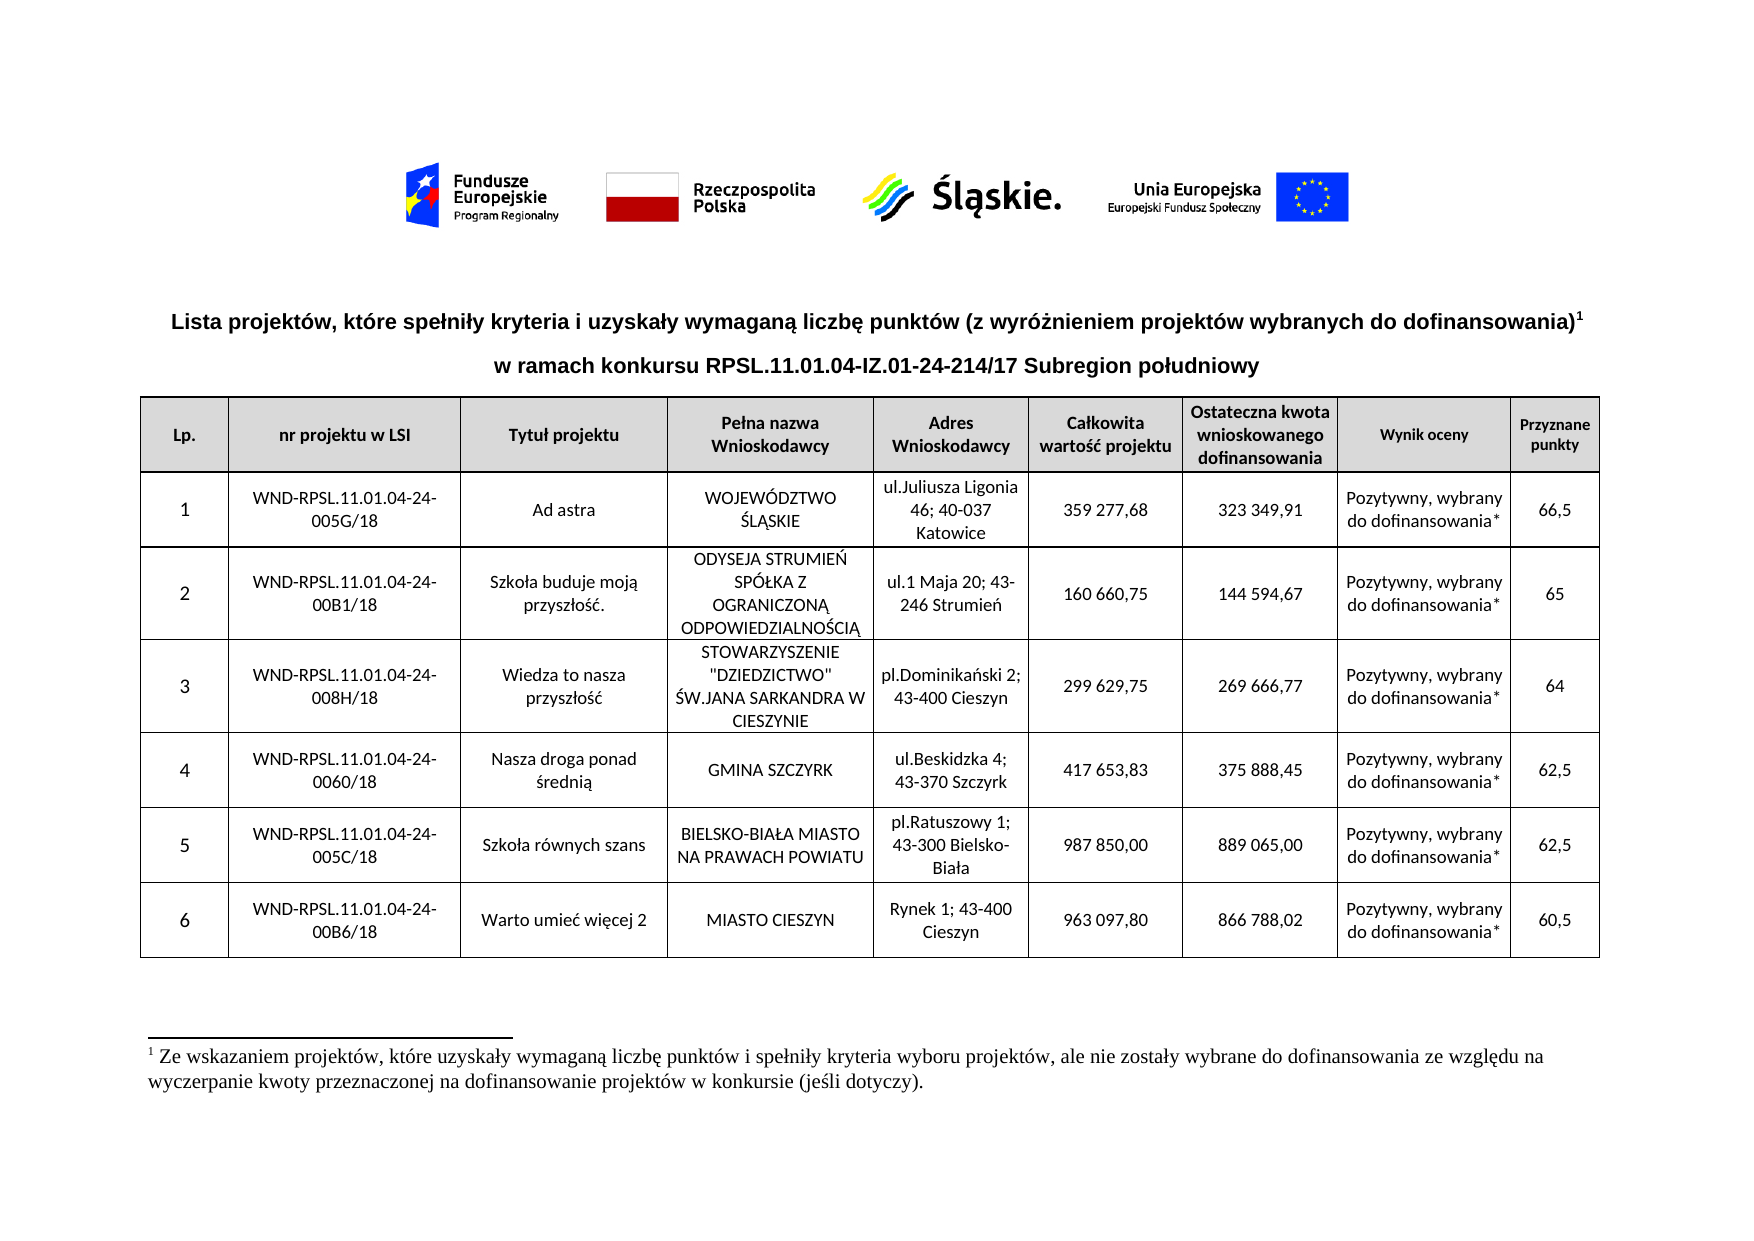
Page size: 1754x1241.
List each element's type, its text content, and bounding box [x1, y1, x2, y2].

table_cell 323 349,91 [1183, 473, 1337, 546]
table_cell 64 [1511, 640, 1599, 732]
table_cell 3 [141, 640, 228, 732]
table_cell Nasza droga ponad średnią [461, 733, 667, 807]
table_cell Pozytywny, wybrany do dofinansowania* [1338, 733, 1510, 807]
table_cell 66,5 [1511, 473, 1599, 546]
table_header Ostateczna kwota wnioskowanego dofinansowania [1183, 398, 1337, 471]
table_cell Wiedza to nasza przyszłość [461, 640, 667, 732]
table_cell Pozytywny, wybrany do dofinansowania* [1338, 473, 1510, 546]
table_cell ul.1 Maja 20; 43-246 Strumień [874, 548, 1028, 639]
table_cell ODYSEJA STRUMIEŃ SPÓŁKA Z OGRANICZONĄ ODPOWIEDZIALNOŚCIĄ [668, 548, 873, 639]
table_cell 4 [141, 733, 228, 807]
text Lista projektów, które spełniły kryteria i uzyskały wymaganą liczbę punktów (z wyróżnieniem projektów wybranych do dofinansowania) [148, 309, 1606, 334]
table_cell Pozytywny, wybrany do dofinansowania* [1338, 808, 1510, 882]
table_cell WND-RPSL.11.01.04-24-008H/18 [229, 640, 460, 732]
table_cell 65 [1511, 548, 1599, 639]
picture [390, 147, 1364, 243]
table_header Przyznane punkty [1511, 398, 1599, 471]
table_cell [1338, 883, 1510, 957]
table_cell WND-RPSL.11.01.04-24-00B6/18 [229, 883, 460, 957]
table_header Tytuł projektu [461, 398, 667, 471]
table_cell Rynek 1; 43-400 Cieszyn [874, 883, 1028, 957]
table_cell pl.Dominikański 2; 43-400 Cieszyn [874, 640, 1028, 732]
table_cell 2 [141, 548, 228, 639]
table_cell GMINA SZCZYRK [668, 733, 873, 807]
table_header Całkowita wartość projektu [1029, 398, 1182, 471]
table_cell 417 653,83 [1029, 733, 1182, 807]
table_cell Pozytywny, wybrany do dofinansowania* [1338, 548, 1510, 639]
table_cell Ad astra [461, 473, 667, 546]
table_cell WOJEWÓDZTWO ŚLĄSKIE [668, 473, 873, 546]
table_cell BIELSKO-BIAŁA MIASTO NA PRAWACH POWIATU [668, 808, 873, 882]
table_cell 6 [141, 883, 228, 957]
table_cell 269 666,77 [1183, 640, 1337, 732]
table_cell ul.Juliusza Ligonia 46; 40-037 Katowice [874, 473, 1028, 546]
table_cell 987 850,00 [1029, 808, 1182, 882]
table_cell MIASTO CIESZYN [668, 883, 873, 957]
table_header Pełna nazwa Wnioskodawcy [668, 398, 873, 471]
table_header Wynik oceny [1338, 398, 1510, 471]
table_cell 1 [141, 473, 228, 546]
table_cell 160 660,75 [1029, 548, 1182, 639]
table_cell 963 097,80 [1029, 883, 1182, 957]
table_cell 144 594,67 [1183, 548, 1337, 639]
table_cell Pozytywny, wybrany do dofinansowania* [1338, 640, 1510, 732]
table_cell WND-RPSL.11.01.04-24-00B1/18 [229, 548, 460, 639]
table_header Lp. [141, 398, 228, 471]
table_header nr projektu w LSI [229, 398, 460, 471]
table_cell 359 277,68 [1029, 473, 1182, 546]
table_cell Warto umieć więcej 2 [461, 883, 667, 957]
table_cell 299 629,75 [1029, 640, 1182, 732]
table_cell WND-RPSL.11.01.04-24-005G/18 [229, 473, 460, 546]
table_cell 375 888,45 [1183, 733, 1337, 807]
table_cell pl.Ratuszowy 1; 43-300 Bielsko-Biała [874, 808, 1028, 882]
table_header Adres Wnioskodawcy [874, 398, 1028, 471]
table_cell Szkoła buduje moją przyszłość. [461, 548, 667, 639]
table_cell WND-RPSL.11.01.04-24-0060/18 [229, 733, 460, 807]
table_cell 60,5 [1511, 883, 1599, 957]
table_cell 62,5 [1511, 733, 1599, 807]
table_cell 62,5 [1511, 808, 1599, 882]
table_cell 5 [141, 808, 228, 882]
table_cell 889 065,00 [1183, 808, 1337, 882]
table_cell 866 788,02 [1183, 883, 1337, 957]
table_cell ul.Beskidzka 4; 43-370 Szczyrk [874, 733, 1028, 807]
table_cell WND-RPSL.11.01.04-24-005C/18 [229, 808, 460, 882]
table_cell STOWARZYSZENIE "DZIEDZICTWO" ŚW.JANA SARKANDRA W CIESZYNIE [668, 640, 873, 732]
text w ramach konkursu RPSL.11.01.04-IZ.01-24-214/17 Subregion południowy [148, 352, 1606, 378]
table_cell Szkoła równych szans [461, 808, 667, 882]
